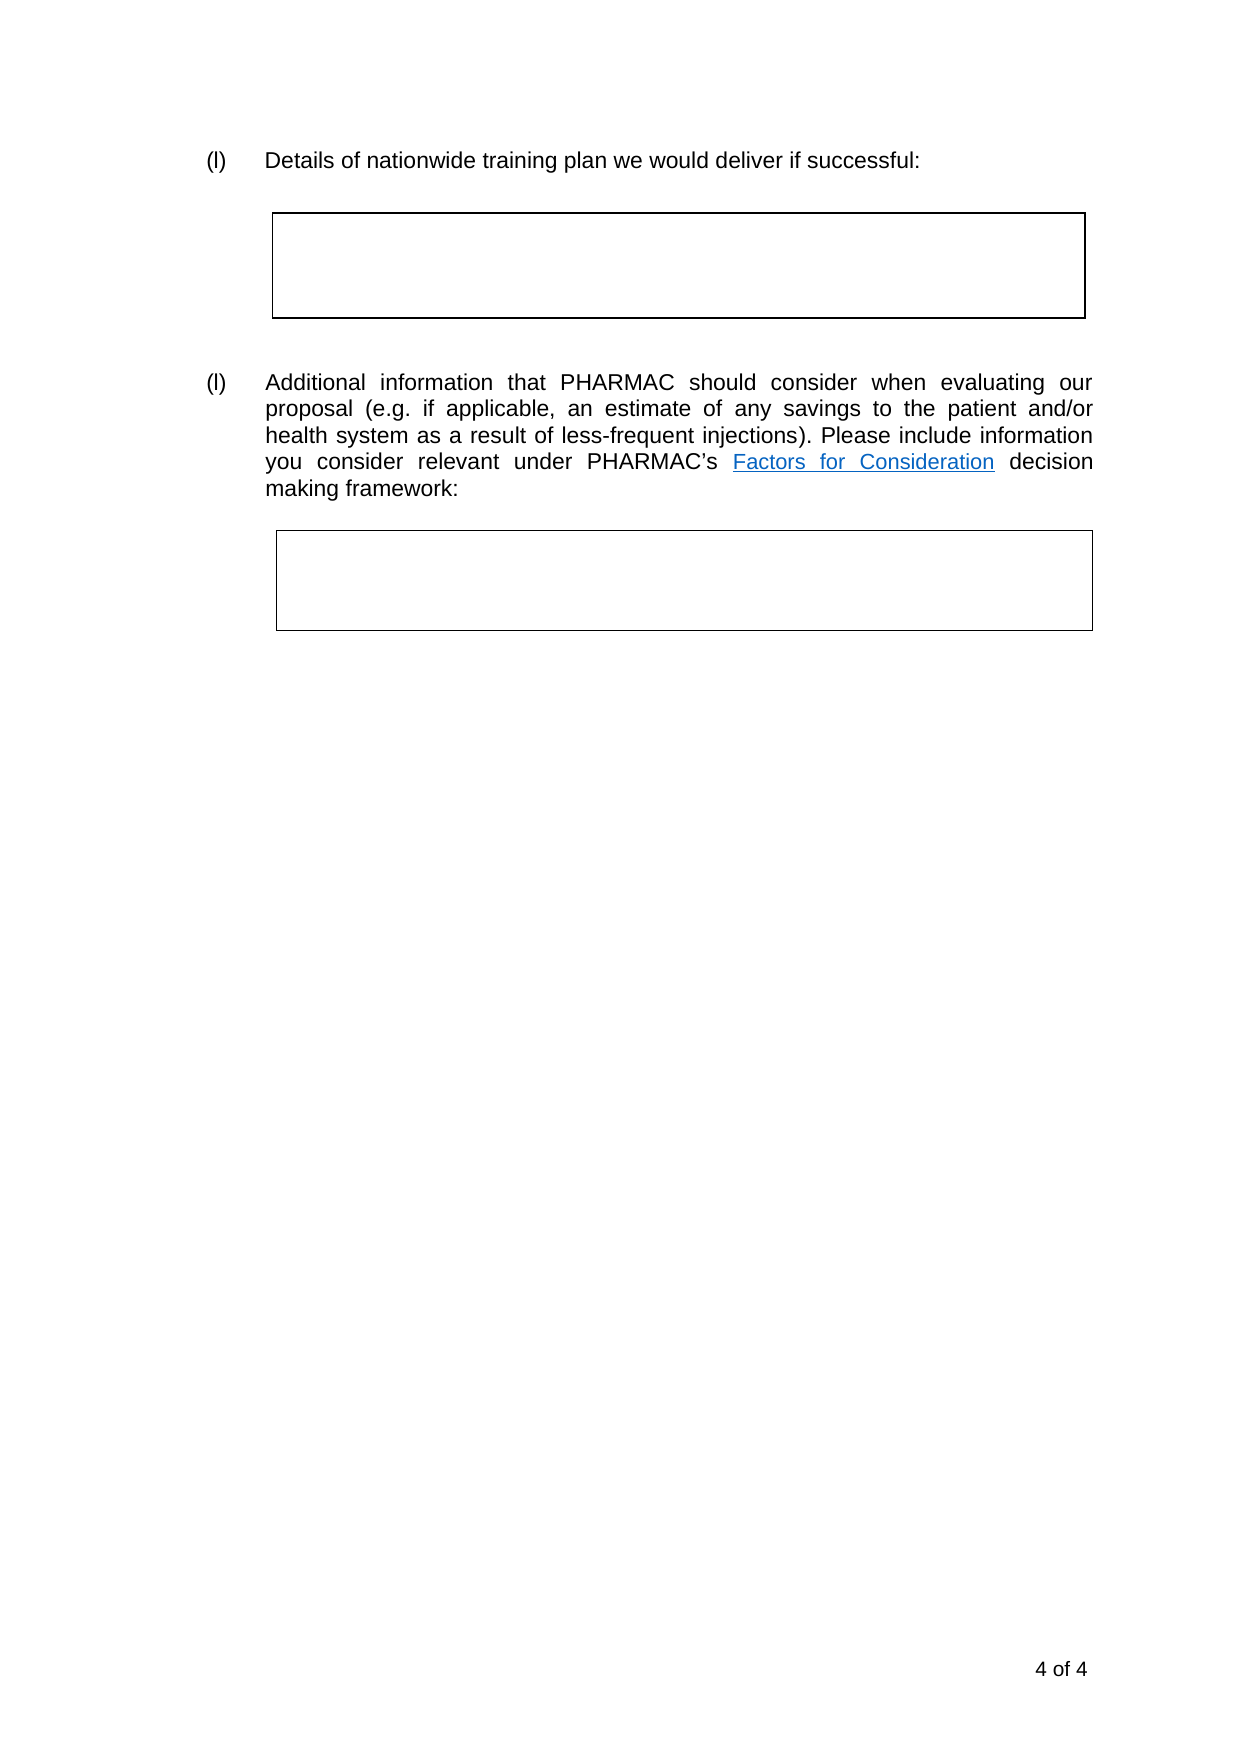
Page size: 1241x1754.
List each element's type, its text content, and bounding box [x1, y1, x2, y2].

table_header [277, 531, 1092, 629]
list Additional information that PHARMAC should consider when evaluating our proposal (e.g. if applicable, an estimate of any savings to the patient and/or health system as a result of less-frequent injections). Please include information you consider relevant under PHARMAC’s Factors for Consideration decision making framework: [206, 369, 1093, 501]
text (l) Details of nationwide training plan we would deliver if successful: [147, 147, 1093, 173]
